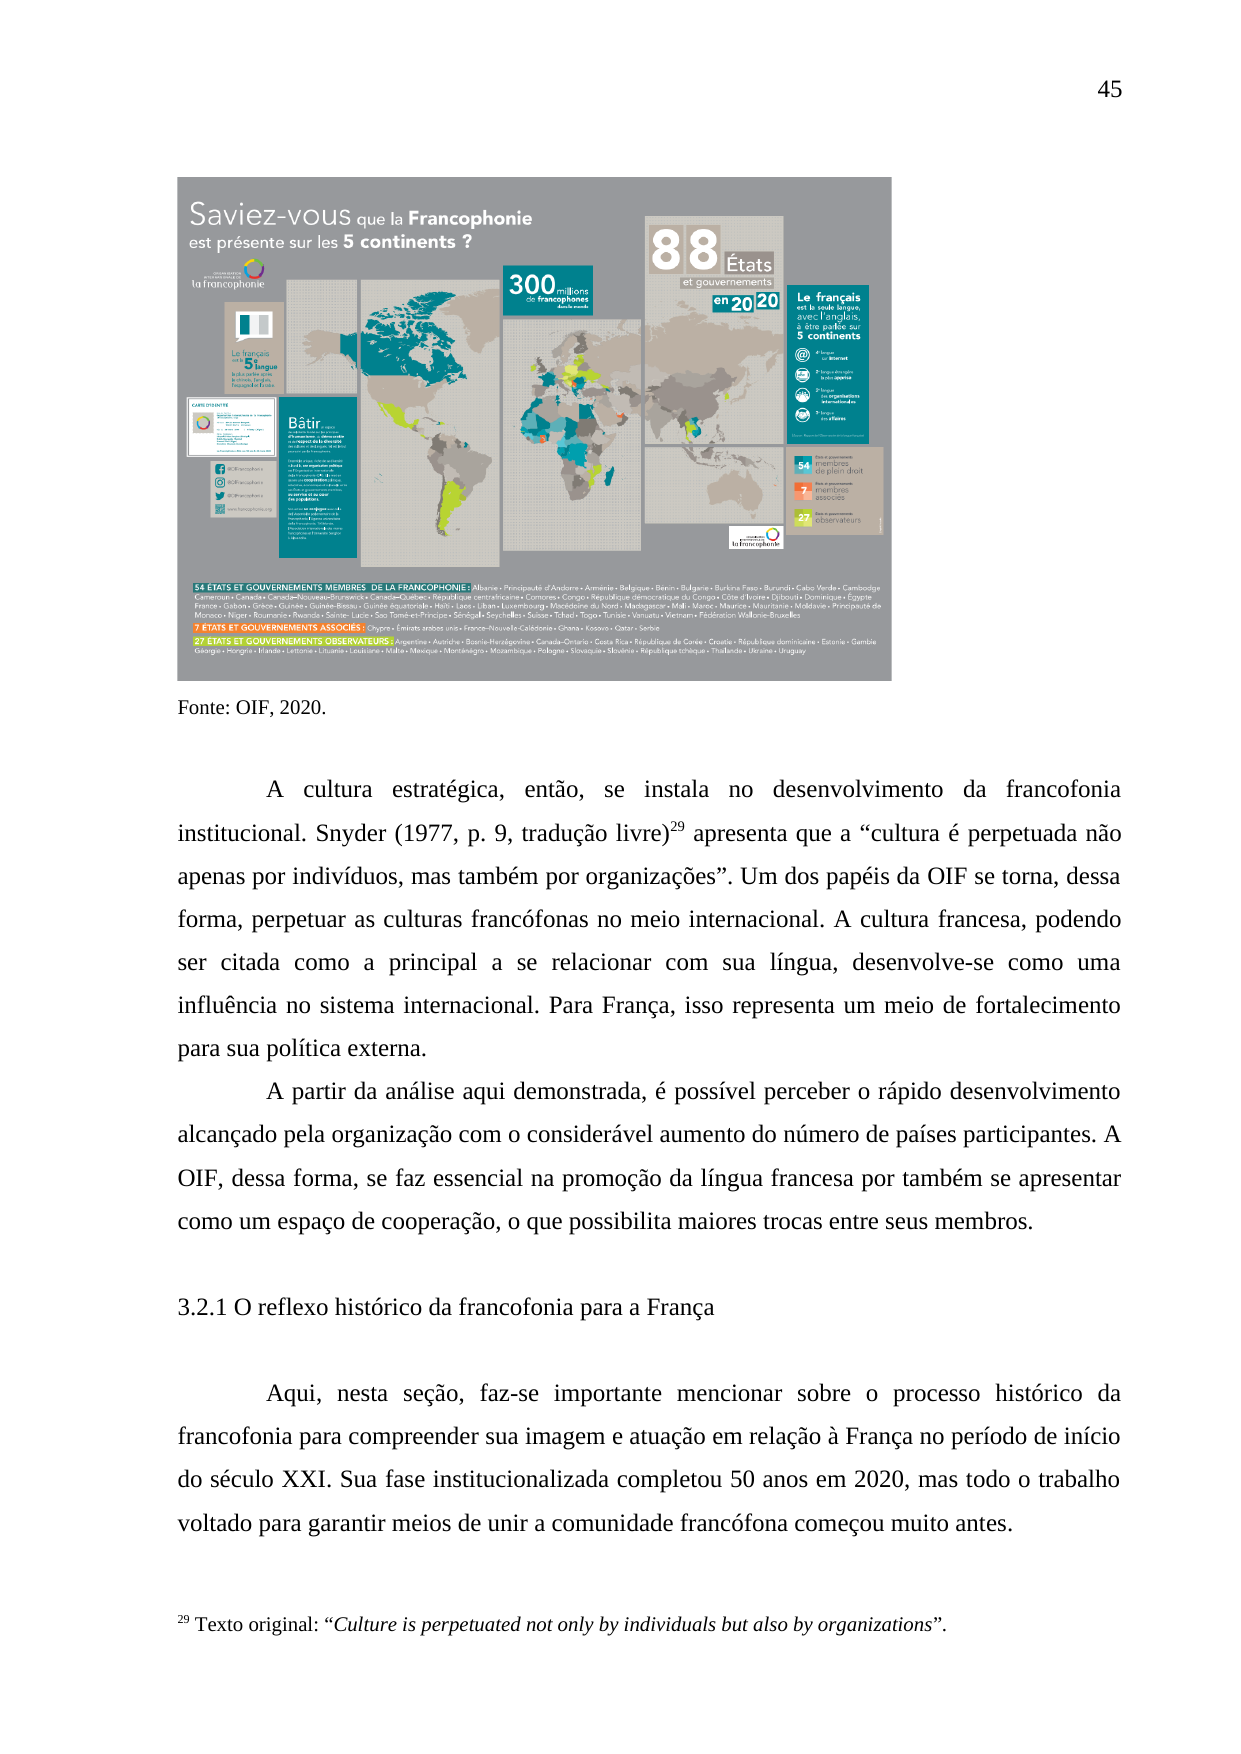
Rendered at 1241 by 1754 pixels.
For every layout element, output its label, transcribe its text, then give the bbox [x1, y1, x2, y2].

text Aqui, nesta seção, faz-se importante mencionar sobre o processo histórico da francofonia para compreender sua imagem e atuação em relação à França no período de início do século XXI. Sua fase institucionalizada completou 50 anos em 2020, mas todo o trabalho voltado para garantir meios de unir a comunidade francófona começou muito antes. [177, 1378, 1122, 1536]
picture [177, 177, 892, 681]
text 3.2.1 O reflexo histórico da francofonia para a França [177, 1292, 1122, 1321]
text A partir da análise aqui demonstrada, é possível perceber o rápido desenvolvimento alcançado pela organização com o considerável aumento do número de países participantes. A OIF, dessa forma, se faz essencial na promoção da língua francesa por também se apresentar como um espaço de cooperação, o que possibilita maiores trocas entre seus membros. [177, 1076, 1122, 1234]
text A cultura estratégica, então, se instala no desenvolvimento da francofonia institucional. Snyder (1977, p. 9, tradução livre) apresenta que a “cultura é perpetuada não apenas por indivíduos, mas também por organizações”. Um dos papéis da OIF se torna, dessa forma, perpetuar as culturas francófonas no meio internacional. A cultura francesa, podendo ser citada como a principal a se relacionar com sua língua, desenvolve-se como uma influência no sistema internacional. Para França, isso representa um meio de fortalecimento para sua política externa. [177, 774, 1122, 1062]
text Fonte: OIF, 2020. [177, 695, 1122, 719]
